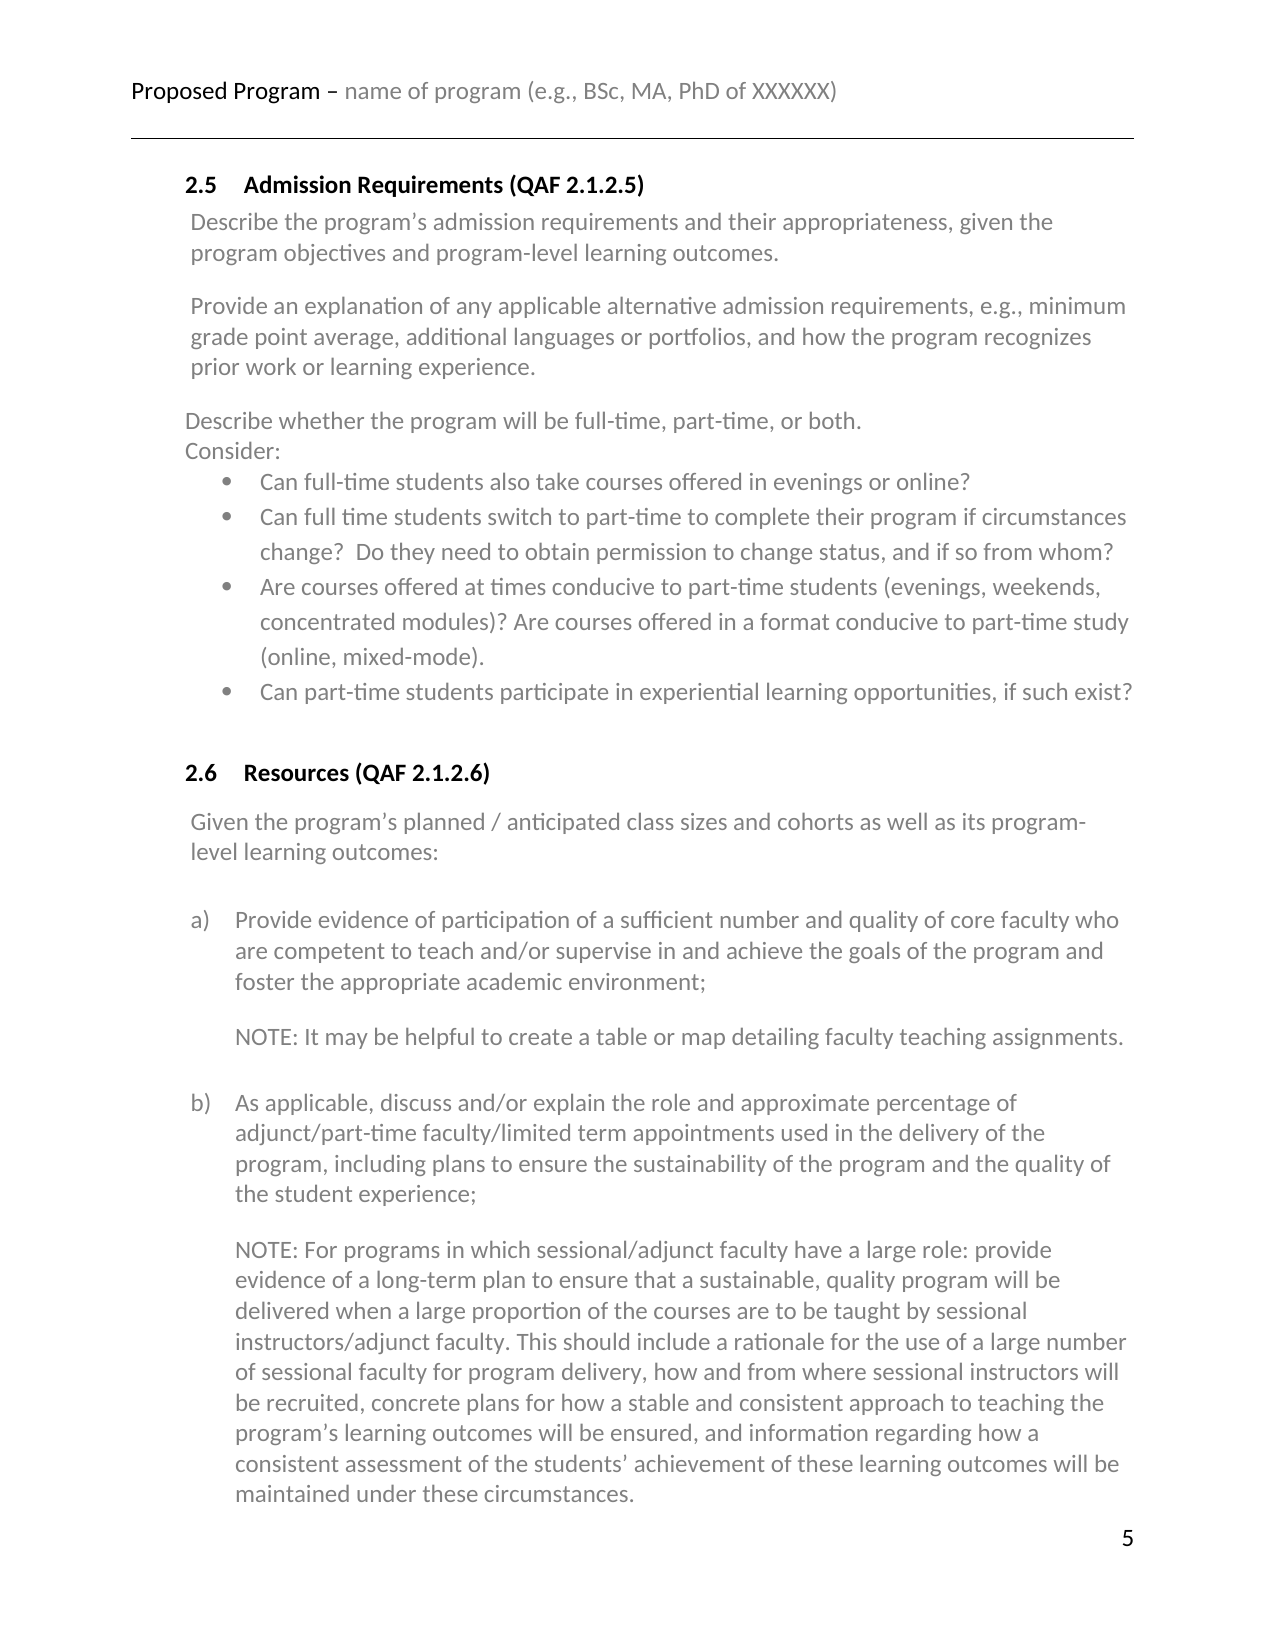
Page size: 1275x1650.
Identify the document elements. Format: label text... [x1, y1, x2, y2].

subtitle Admission Requirements (QAF 2.1.2.5) [185, 170, 1134, 200]
list Can full time students switch to part-time to complete their program if circumstances change? Do they need to obtain permission to change status, and if so from whom? [222, 501, 1134, 566]
text Describe the program’s admission requirements and their appropriateness, given the program objectives and program-level learning outcomes. [190, 206, 1134, 267]
subtitle Resources (QAF 2.1.2.6) [185, 757, 1134, 787]
text NOTE: For programs in which sessional/adjunct faculty have a large role: provide evidence of a long-term plan to ensure that a sustainable, quality program will be delivered when a large proportion of the courses are to be taught by sessional instructors/adjunct faculty. This should include a rationale for the use of a large number of sessional faculty for program delivery, how and from where sessional instructors will be recruited, concrete plans for how a stable and consistent approach to teaching the program’s learning outcomes will be ensured, and information regarding how a consistent assessment of the students’ achievement of these learning outcomes will be maintained under these circumstances. [235, 1234, 1134, 1509]
list Given the program’s planned / anticipated class sizes and cohorts as well as its program-level learning outcomes: [190, 806, 1134, 867]
text Consider: [131, 435, 1134, 466]
list As applicable, discuss and/or explain the role and approximate percentage of adjunct/part-time faculty/limited term appointments used in the delivery of the program, including plans to ensure the sustainability of the program and the quality of the student experience; [190, 1087, 1134, 1209]
list Can part-time students participate in experiential learning opportunities, if such exist? [222, 676, 1134, 706]
list Can full-time students also take courses offered in evenings or online? [222, 466, 1134, 496]
text Describe whether the program will be full-time, part-time, or both. [131, 405, 1134, 435]
text NOTE: It may be helpful to create a table or map detailing faculty teaching assignments. [235, 1021, 1134, 1052]
text Provide an explanation of any applicable alternative admission requirements, e.g., minimum grade point average, additional languages or portfolios, and how the program recognizes prior work or learning experience. [190, 290, 1134, 382]
list Are courses offered at times conducive to part-time students (evenings, weekends, concentrated modules)? Are courses offered in a format conducive to part-time study (online, mixed-mode). [222, 571, 1134, 671]
list Provide evidence of participation of a sufficient number and quality of core faculty who are competent to teach and/or supervise in and achieve the goals of the program and foster the appropriate academic environment; [190, 904, 1134, 996]
